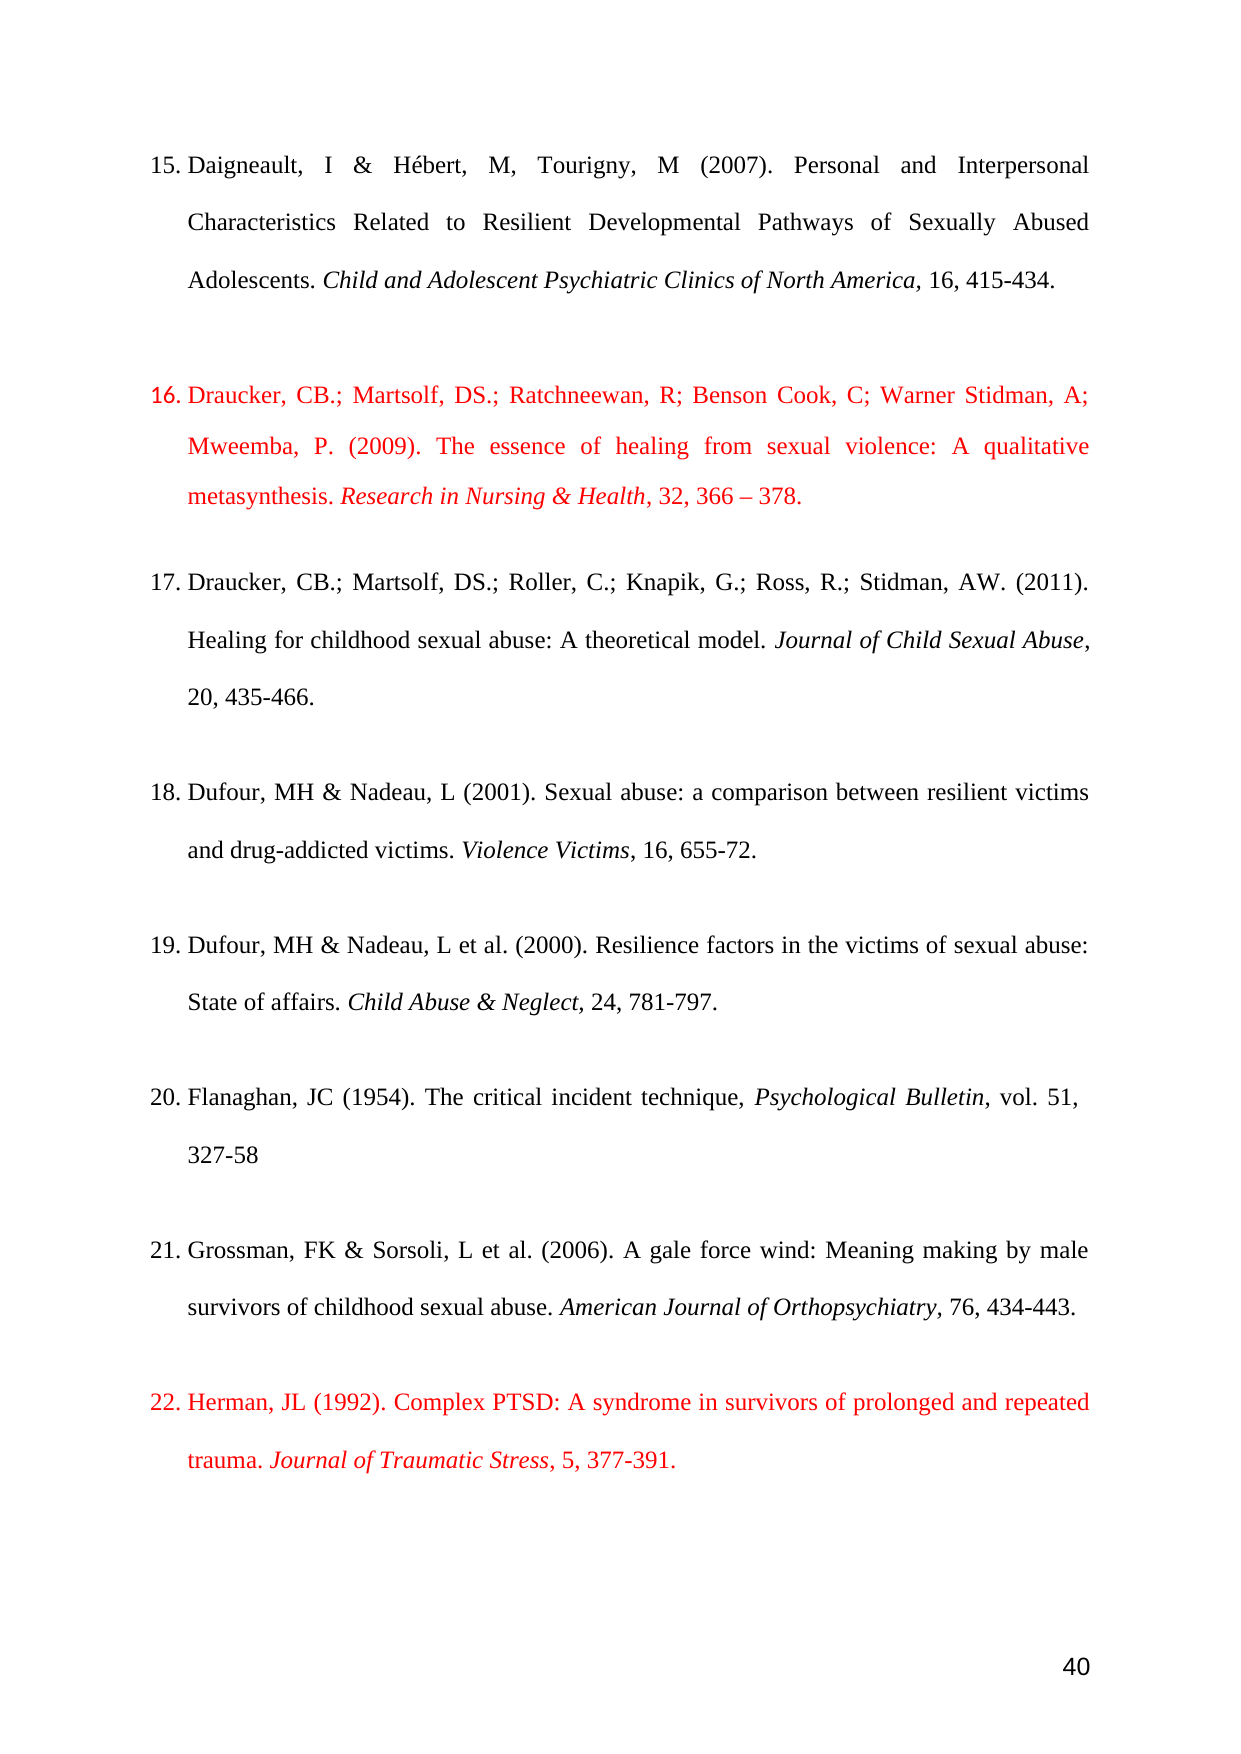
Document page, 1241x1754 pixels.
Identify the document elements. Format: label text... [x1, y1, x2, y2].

list Daigneault, I & Hébert, M, Tourigny, M (2007). Personal and Interpersonal Characteristics Related to Resilient Developmental Pathways of Sexually Abused Adolescents. Child and Adolescent Psychiatric Clinics of North America, 16, 415-434. [150, 150, 1090, 294]
list Flanaghan, JC (1954). The critical incident technique, Psychological Bulletin, vol. 51, 327-58 [150, 1082, 1078, 1169]
list Herman, JL (1992). Complex PTSD: A syndrome in survivors of prolonged and repeated trauma. Journal of Traumatic Stress, 5, 377-391. [150, 1387, 1090, 1474]
list Dufour, MH & Nadeau, L (2001). Sexual abuse: a comparison between resilient victims and drug-addicted victims. Violence Victims, 16, 655-72. [150, 777, 1090, 864]
list Grossman, FK & Sorsoli, L et al. (2006). A gale force wind: Meaning making by male survivors of childhood sexual abuse. American Journal of Orthopsychiatry, 76, 434-443. [150, 1235, 1090, 1321]
list Dufour, MH & Nadeau, L et al. (2000). Resilience factors in the victims of sexual abuse: State of affairs. Child Abuse & Neglect, 24, 781-797. [150, 930, 1090, 1016]
list Draucker, CB.; Martsolf, DS.; Ratchneewan, R; Benson Cook, C; Warner Stidman, A; Mweemba, P. (2009). The essence of healing from sexual violence: A qualitative metasynthesis. Research in Nursing & Health, 32, 366 – 378. [150, 360, 1090, 510]
list Draucker, CB.; Martsolf, DS.; Roller, C.; Knapik, G.; Ross, R.; Stidman, AW. (2011). Healing for childhood sexual abuse: A theoretical model. Journal of Child Sexual Abuse, 20, 435-466. [150, 567, 1090, 711]
